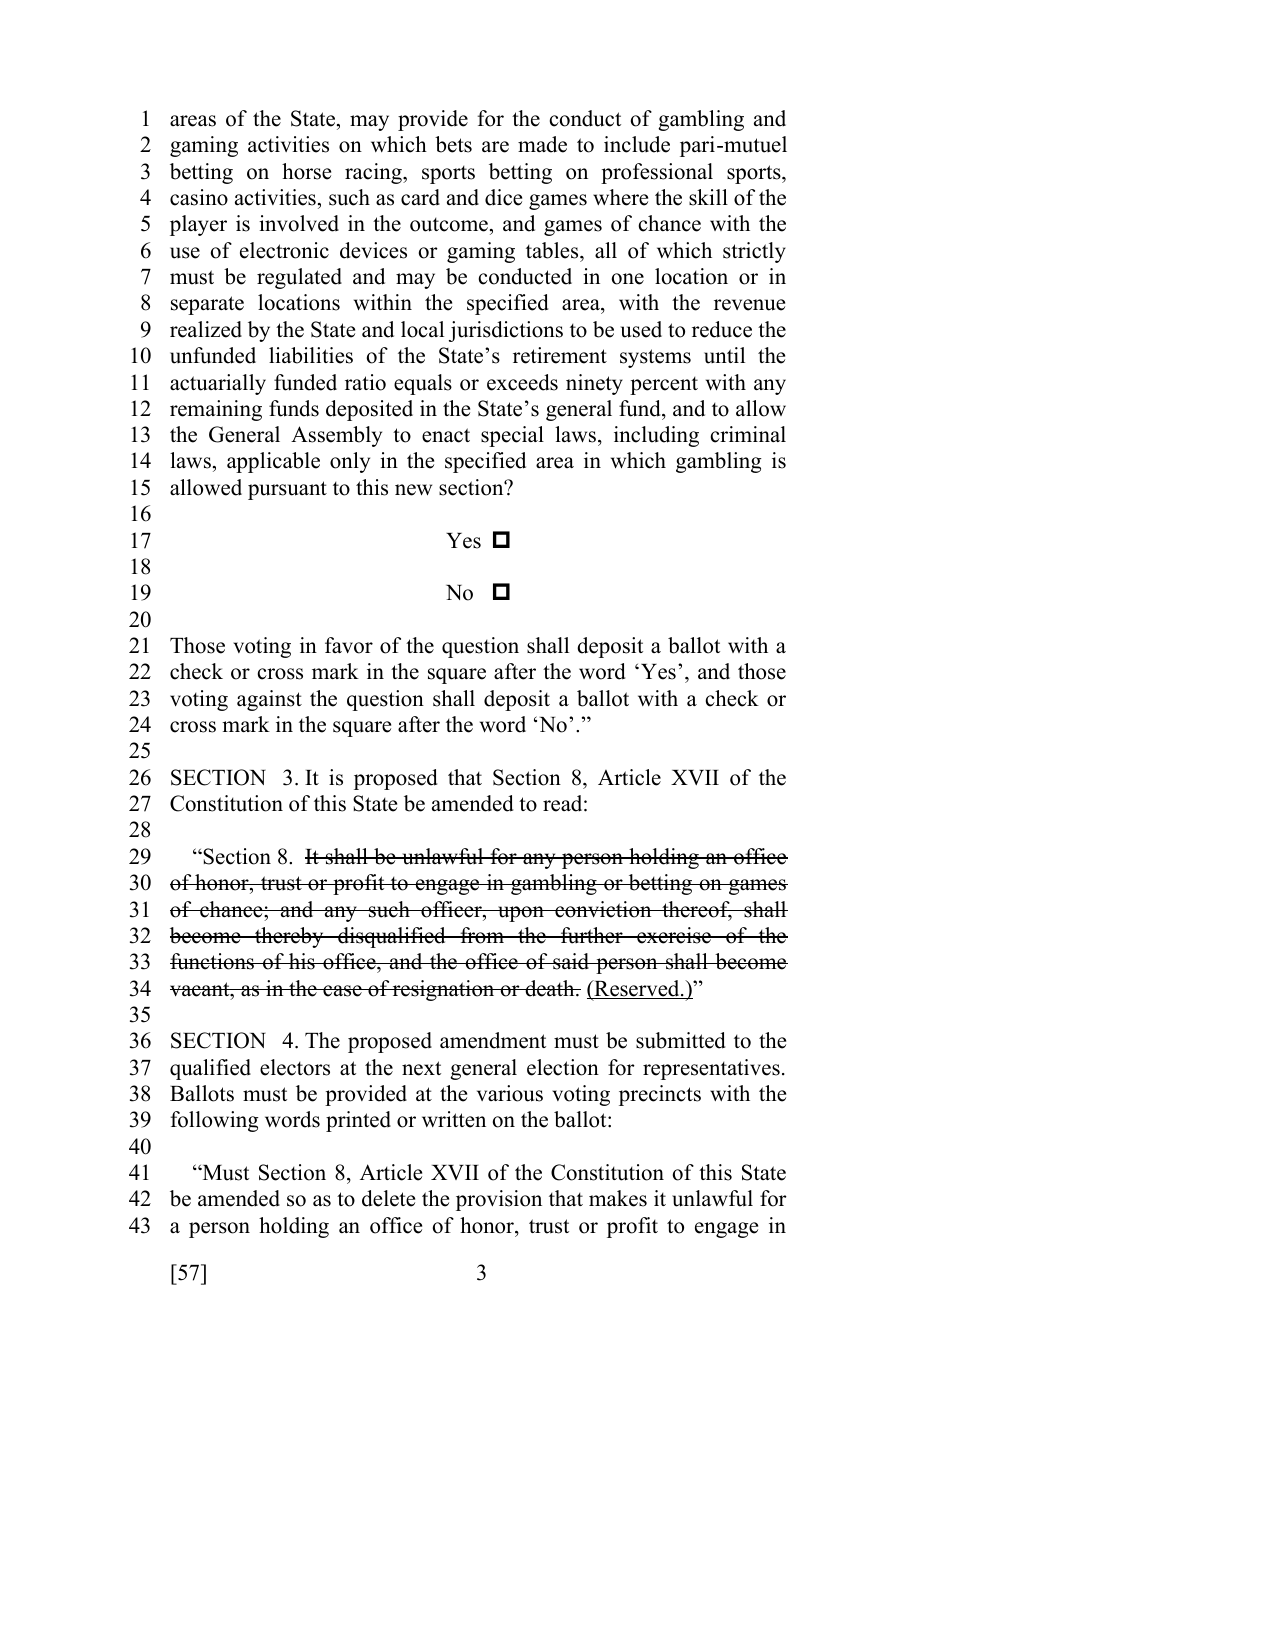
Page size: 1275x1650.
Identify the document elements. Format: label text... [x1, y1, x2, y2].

text SECTION 4. The proposed amendment must be submitted to the qualified electors at the next general election for representatives. Ballots must be provided at the various voting precincts with the following words printed or written on the ballot: [169, 1027, 787, 1133]
text SECTION 3. It is proposed that Section 8, Article XVII of the Constitution of this State be amended to read: [169, 764, 787, 817]
text Those voting in favor of the question shall deposit a ballot with a check or cross mark in the square after the word ‘Yes’, and those voting against the question shall deposit a ballot with a check or cross mark in the square after the word ‘No’.” [169, 632, 787, 737]
text No  [169, 579, 787, 606]
text “Section 8. It shall be unlawful for any person holding an office of honor, trust or profit to engage in gambling or betting on games of chance; and any such officer, upon conviction thereof, shall become thereby disqualified from the further exercise of the functions of his office, and the office of said person shall become vacant, as in the case of resignation or death. (Reserved.)” [169, 843, 787, 884]
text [169, 1159, 787, 1238]
text Yes  [169, 527, 787, 553]
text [169, 105, 787, 500]
